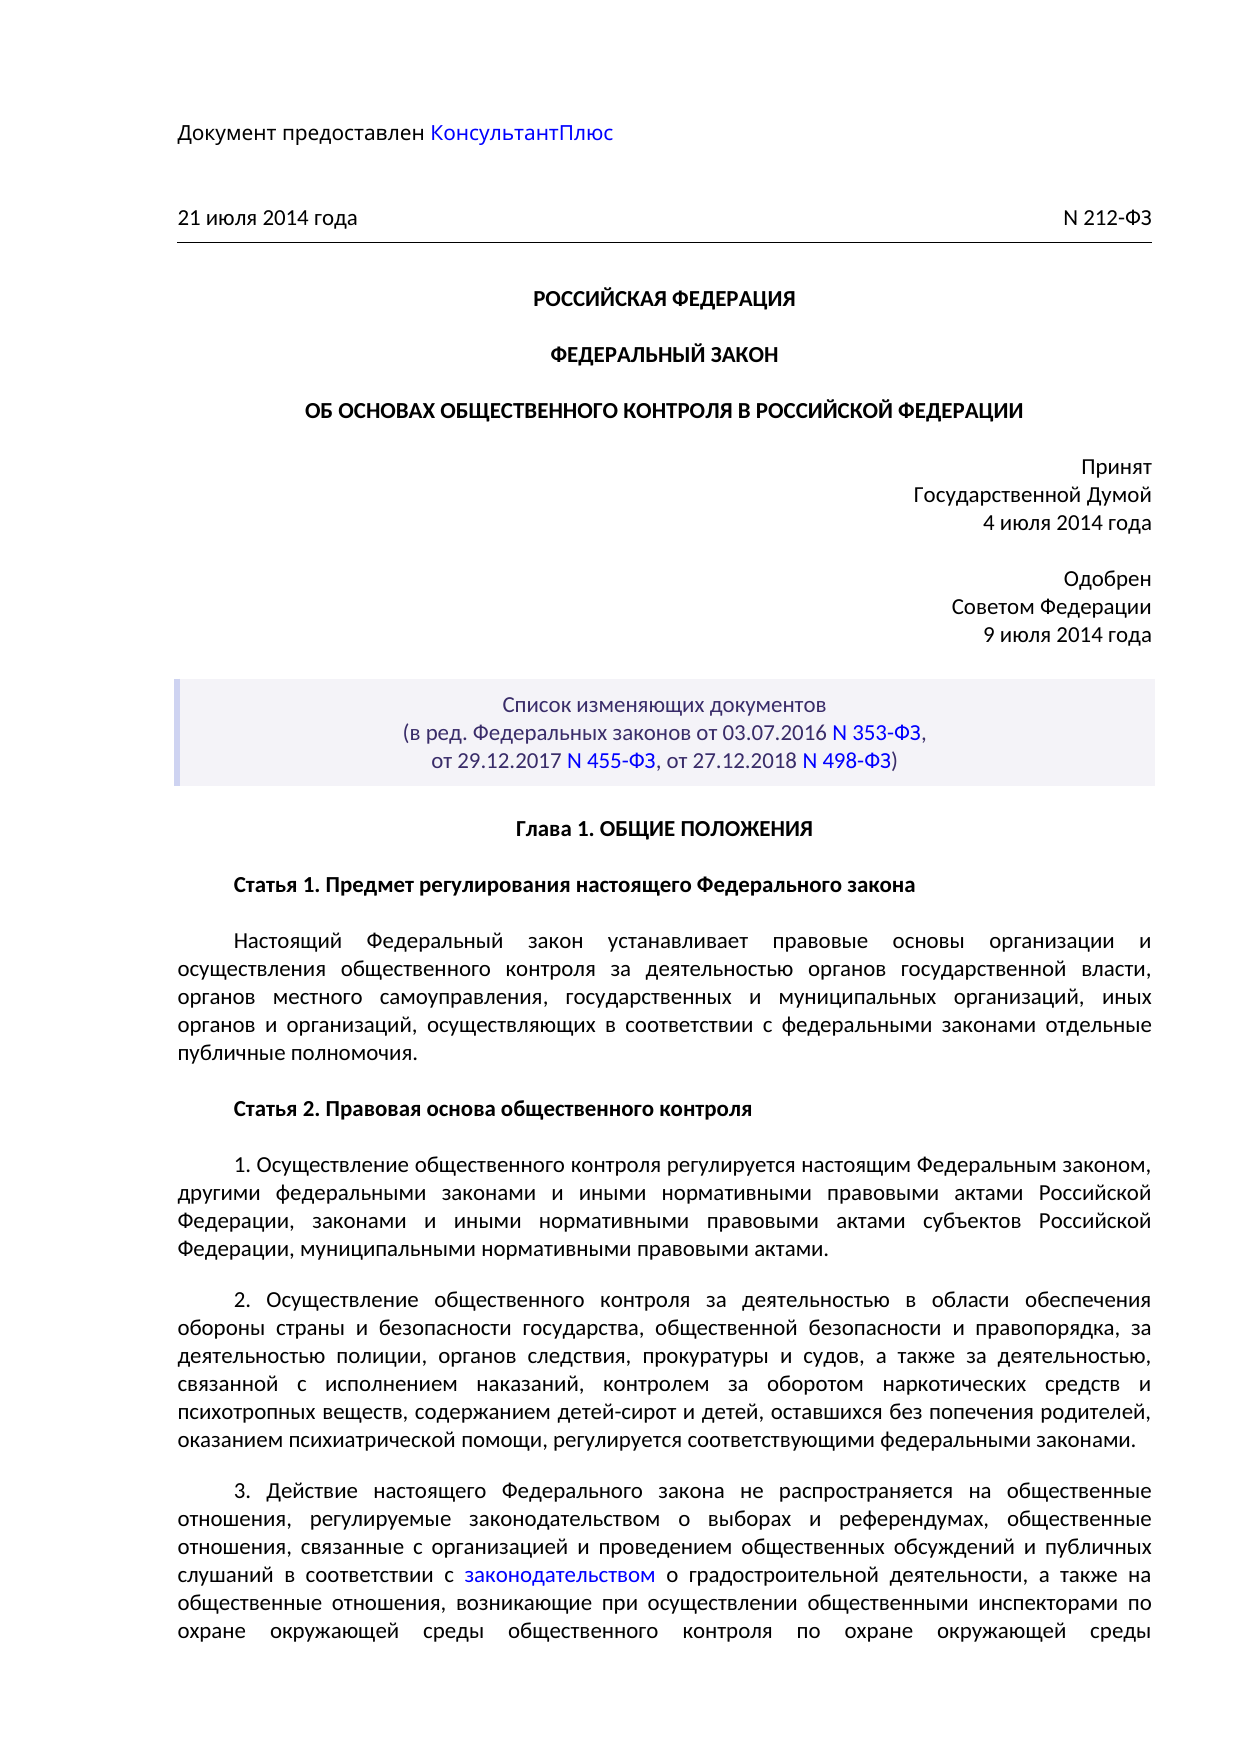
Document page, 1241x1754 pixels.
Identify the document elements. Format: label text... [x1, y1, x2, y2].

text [177, 1476, 1152, 1644]
title ФЕДЕРАЛЬНЫЙ ЗАКОН [177, 340, 1152, 368]
text Одобрен [177, 564, 1152, 592]
text Советом Федерации [177, 592, 1152, 620]
text 1. Осуществление общественного контроля регулируется настоящим Федеральным законом, другими федеральными законами и иными нормативными правовыми актами Российской Федерации, законами и иными нормативными правовыми актами субъектов Российской Федерации, муниципальными нормативными правовыми актами. [177, 1150, 1152, 1262]
title Глава 1. ОБЩИЕ ПОЛОЖЕНИЯ [177, 814, 1152, 842]
title Статья 2. Правовая основа общественного контроля [177, 1094, 1152, 1122]
table_header N 212-ФЗ [664, 203, 1152, 231]
text Принят [177, 452, 1152, 480]
title РОССИЙСКАЯ ФЕДЕРАЦИЯ [177, 284, 1152, 312]
title ОБ ОСНОВАХ ОБЩЕСТВЕННОГО КОНТРОЛЯ В РОССИЙСКОЙ ФЕДЕРАЦИИ [177, 396, 1152, 424]
title Статья 1. Предмет регулирования настоящего Федерального закона [177, 870, 1152, 898]
text 4 июля 2014 года [177, 508, 1152, 536]
text 9 июля 2014 года [177, 620, 1152, 648]
table_header 21 июля 2014 года [177, 203, 664, 231]
title Документ предоставлен КонсультантПлюс [177, 118, 1152, 175]
table_header Список изменяющих документов (в ред. Федеральных законов от 03.07.2016 N 353-ФЗ, от 29.12.2017 N 455-ФЗ, от 27.12.2018 N 498-ФЗ) [180, 679, 1149, 786]
text 2. Осуществление общественного контроля за деятельностью в области обеспечения обороны страны и безопасности государства, общественной безопасности и правопорядка, за деятельностью полиции, органов следствия, прокуратуры и судов, а также за деятельностью, связанной с исполнением наказаний, контролем за оборотом наркотических средств и психотропных веществ, содержанием детей-сирот и детей, оставшихся без попечения родителей, оказанием психиатрической помощи, регулируется соответствующими федеральными законами. [177, 1285, 1152, 1453]
text Настоящий Федеральный закон устанавливает правовые основы организации и осуществления общественного контроля за деятельностью органов государственной власти, органов местного самоуправления, государственных и муниципальных организаций, иных органов и организаций, осуществляющих в соответствии с федеральными законами отдельные публичные полномочия. [177, 926, 1152, 1066]
text Государственной Думой [177, 480, 1152, 508]
